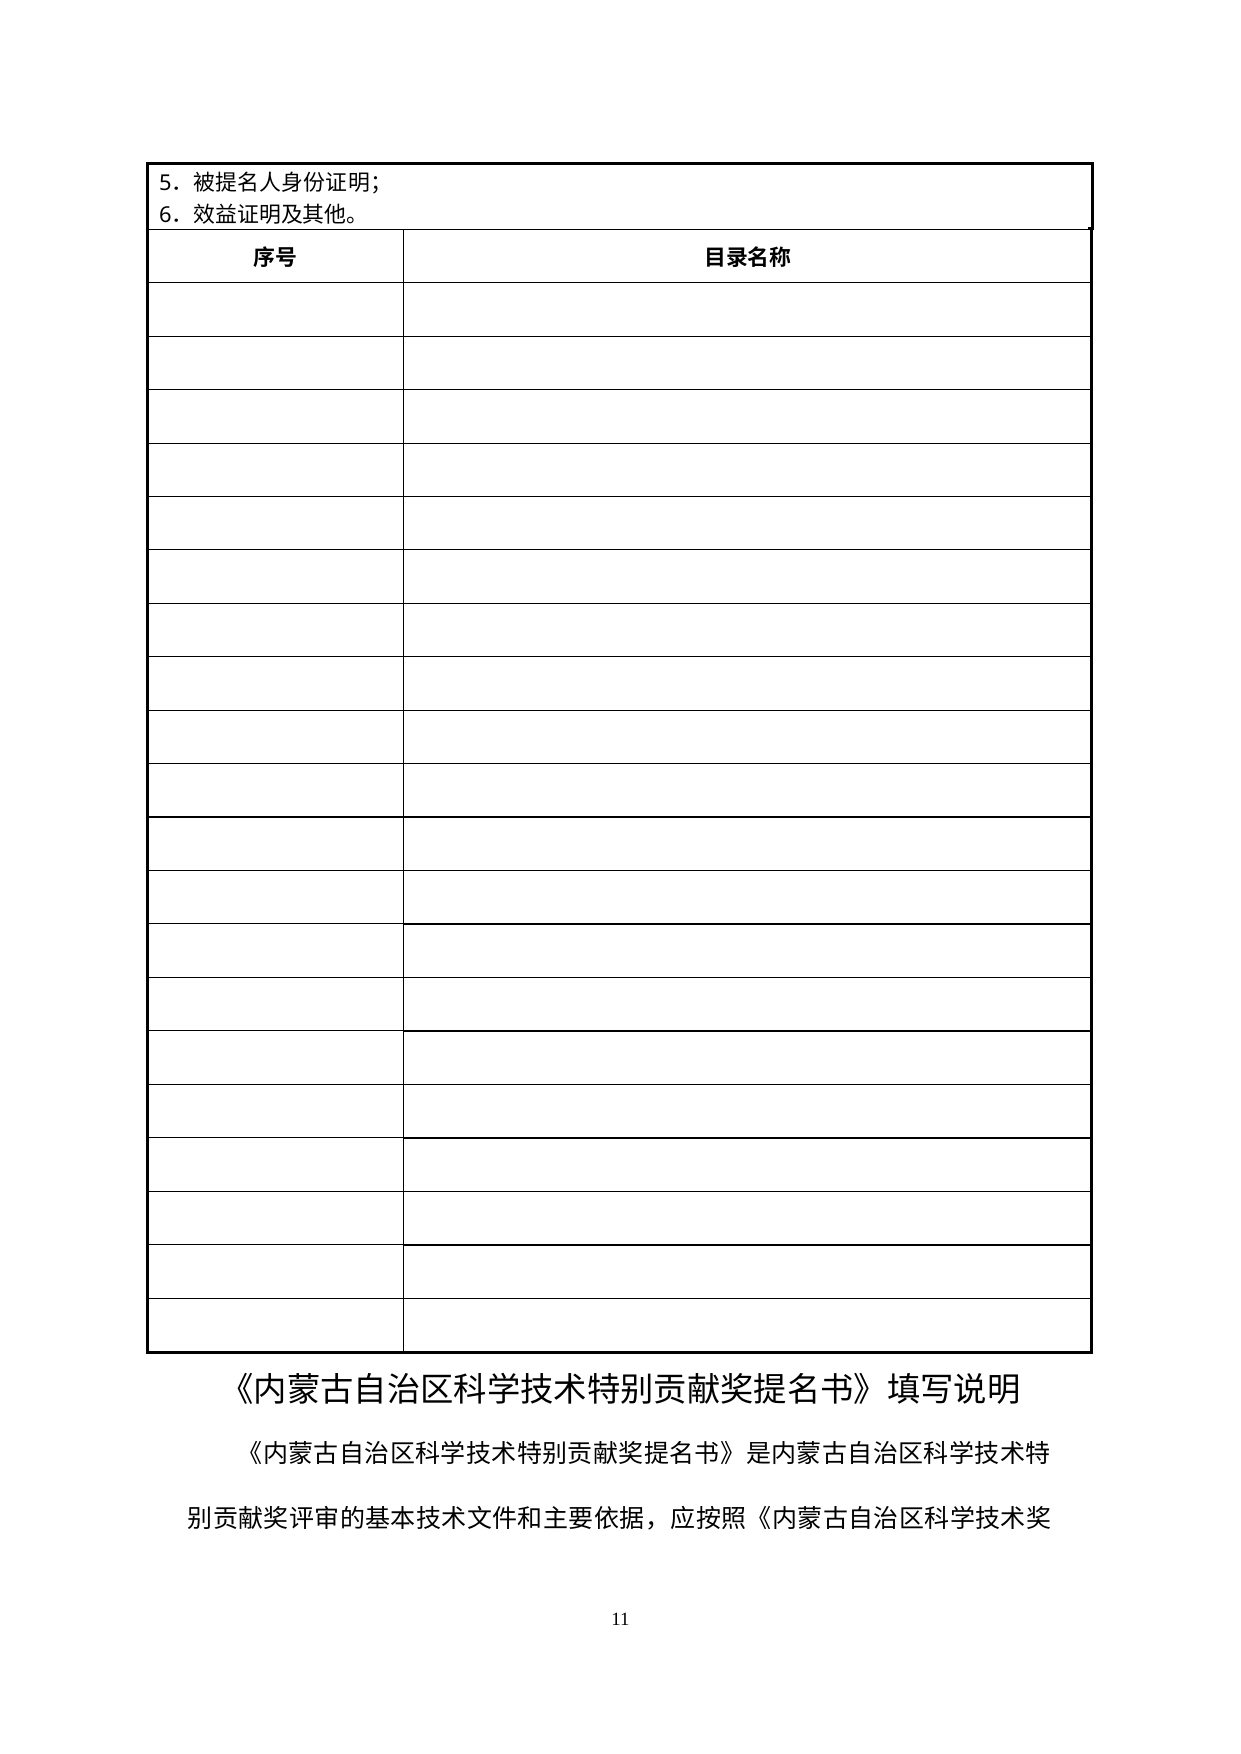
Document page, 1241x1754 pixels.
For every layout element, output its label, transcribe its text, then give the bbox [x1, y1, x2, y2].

table_cell 序号 [149, 230, 403, 282]
table_cell [404, 604, 1090, 656]
table_cell [404, 283, 1090, 336]
table_cell [404, 1032, 1090, 1084]
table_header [149, 165, 1091, 229]
table_cell [404, 764, 1090, 816]
table_cell [149, 337, 403, 389]
table_cell [404, 1299, 1090, 1351]
table_cell [149, 550, 403, 603]
table_cell [404, 657, 1090, 709]
table_cell 目录名称 [404, 230, 1090, 282]
subtitle 《内蒙古自治区科学技术特别贡献奖提名书》填写说明 [187, 1354, 1053, 1419]
table_cell [404, 1192, 1090, 1244]
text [187, 1419, 1053, 1549]
table_cell [149, 283, 403, 336]
table_cell [404, 818, 1090, 870]
table_cell [149, 1245, 403, 1297]
table_cell [149, 978, 403, 1030]
table_cell [404, 978, 1090, 1030]
table_cell [149, 924, 403, 977]
table_cell [404, 1246, 1090, 1297]
table_cell [149, 657, 403, 709]
table_cell [149, 390, 403, 442]
table_cell [404, 444, 1090, 496]
table_cell [404, 871, 1090, 923]
table_cell [149, 1192, 403, 1244]
table_cell [404, 390, 1090, 442]
table_cell [404, 1085, 1090, 1137]
table_cell [149, 1138, 403, 1191]
table_cell [149, 1085, 403, 1137]
table_cell [404, 711, 1090, 763]
table_cell [404, 337, 1090, 389]
table_cell [149, 604, 403, 656]
table_cell [149, 1031, 403, 1084]
table_cell [149, 764, 403, 816]
table_cell [149, 1299, 403, 1351]
table_cell [149, 497, 403, 549]
table_cell [404, 925, 1090, 977]
table_cell [149, 711, 403, 763]
table_cell [404, 497, 1090, 549]
table_cell [149, 871, 403, 923]
table_cell [149, 444, 403, 496]
table_cell [404, 550, 1090, 603]
table_cell [149, 818, 403, 870]
table_cell [404, 1139, 1090, 1191]
